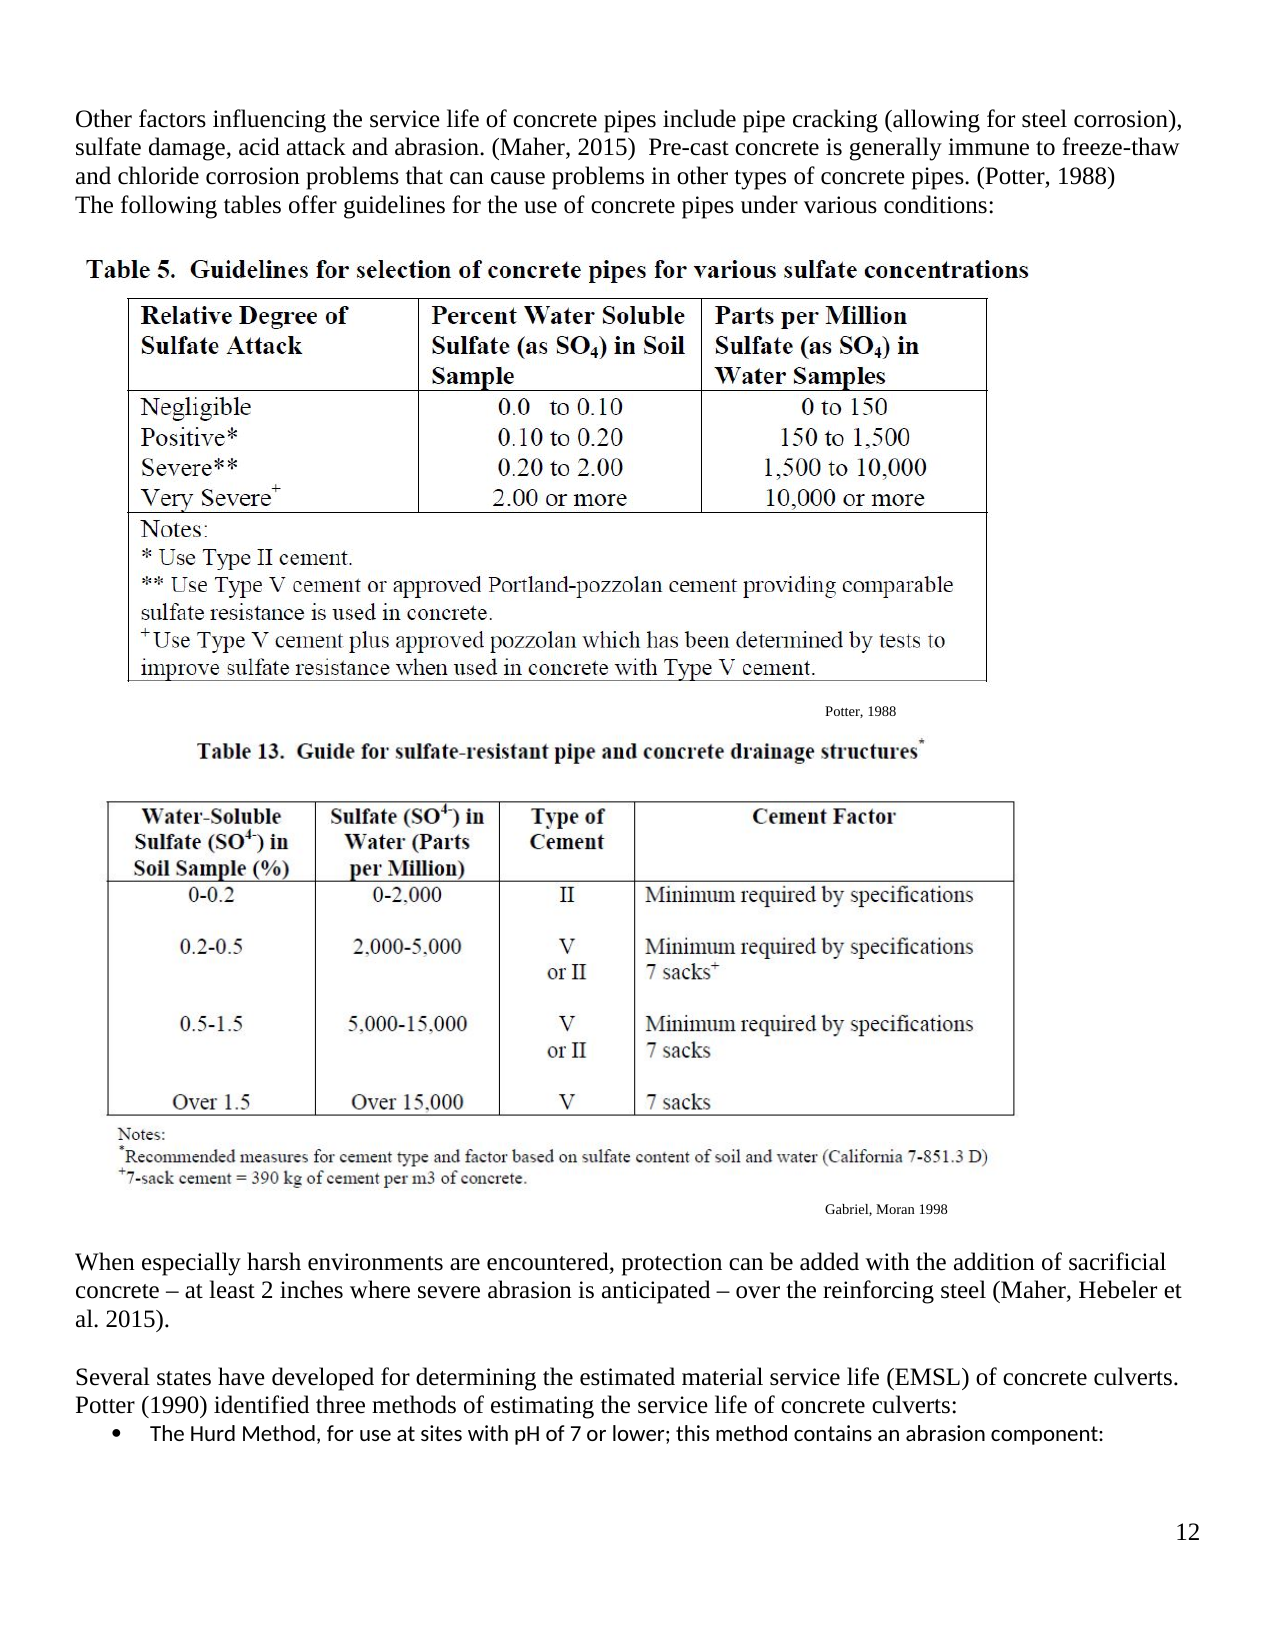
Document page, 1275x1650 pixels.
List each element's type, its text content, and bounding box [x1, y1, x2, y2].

text Other factors influencing the service life of concrete pipes include pipe cracking (allowing for steel corrosion), sulfate damage, acid attack and abrasion. (Maher, 2015) Pre-cast concrete is generally immune to freeze-thaw and chloride corrosion problems that can cause problems in other types of concrete pipes. (Potter, 1988) [75, 104, 1200, 190]
text Potter, 1988 [750, 703, 1200, 720]
text Several states have developed for determining the estimated material service life (EMSL) of concrete culverts. Potter (1990) identified three methods of estimating the service life of concrete culverts: [75, 1362, 1200, 1419]
text Gabriel, Moran 1998 [750, 1201, 1200, 1218]
picture [75, 719, 1050, 1201]
text When especially harsh environments are encountered, protection can be added with the addition of sacrificial concrete – at least 2 inches where severe abrasion is anticipated – over the reinforcing steel (Maher, Hebeler et al. 2015). [75, 1247, 1200, 1333]
picture [75, 247, 1050, 703]
list The Hurd Method, for use at sites with pH of 7 or lower; this method contains an abrasion component: [112, 1419, 1200, 1447]
text The following tables offer guidelines for the use of concrete pipes under various conditions: [75, 190, 1200, 219]
